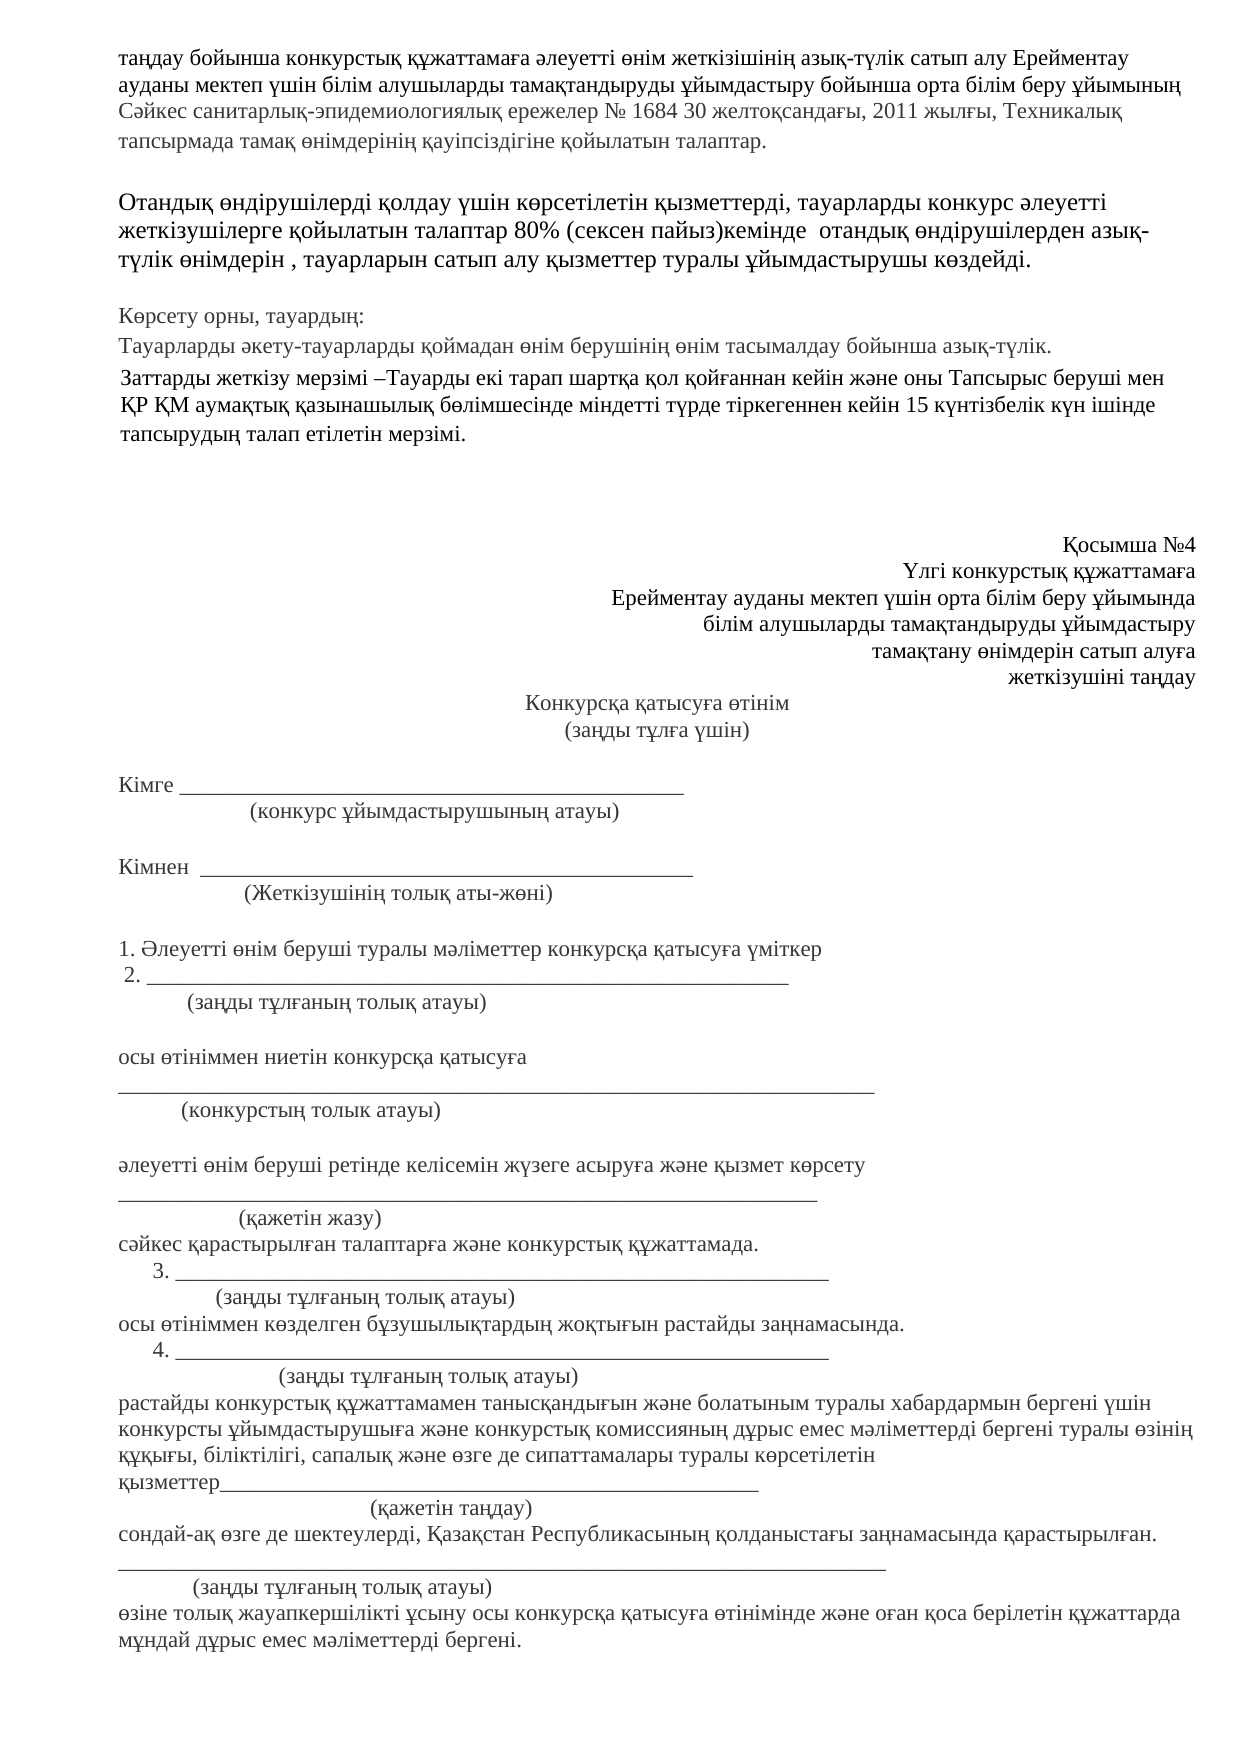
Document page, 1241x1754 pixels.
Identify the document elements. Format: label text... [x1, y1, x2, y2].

text Заттарды жеткізу мерзімі –Тауарды екі тарап шартқа қол қойғаннан кейін және оны Тапсырыс беруші мен ҚР ҚМ аумақтық қазынашылық бөлімшесінде міндетті түрде тіркегеннен кейін 15 күнтізбелік күн ішінде тапсырудың талап етілетін мерзімі. [120, 362, 1196, 447]
text Отандық өндірушілерді қолдау үшін көрсетілетін қызметтерді, тауарларды конкурс әлеуетті жеткізушілерге қойылатын талаптар 80% (сексен пайыз)кемінде отандық өндірушілерден азық-түлік өнімдерін , тауарларын сатып алу қызметтер туралы ұйымдастырушы көздейді. [118, 187, 1196, 273]
text Кімнен ___________________________________________ (Жеткізушінің толық аты-жөні) [118, 853, 1196, 906]
text Тауарларды әкету-тауарларды қоймадан өнім берушінің өнім тасымалдау бойынша азық-түлік. [118, 332, 1196, 359]
text Сәйкес санитарлық-эпидемиологиялық ережелер № 1684 30 желтоқсандағы, 2011 жылғы, Техникалық тапсырмада тамақ өнімдерінің қауіпсіздігіне қойылатын талаптар. [118, 97, 1196, 154]
text таңдау бойынша конкурстық құжаттамаға әлеуетті өнім жеткізішінің азық-түлік сатып алу Ерейментау ауданы мектеп үшін білім алушыларды тамақтандыруды ұйымдастыру бойынша орта білім беру ұйымының [118, 44, 1196, 97]
text (заңды тұлға үшін) [118, 716, 1196, 742]
text 1. Әлеуетті өнім беруші туралы мәліметтер конкурсқа қатысуға үміткер [118, 935, 1196, 961]
text білім алушыларды тамақтандыруды ұйымдастыру [118, 610, 1196, 637]
text Қосымша №4 [118, 531, 1196, 558]
text ___________________________________________________________________ (заңды тұлғаның толық атауы) өзіне толық жауапкершілікті ұсыну осы конкурсқа қатысуға өтінімінде және оған қоса берілетін құжаттарда мұндай дұрыс емес мәліметтерді бергені. [118, 1547, 1196, 1652]
text Конкурсқа қатысуға өтінім [118, 689, 1196, 716]
text Ерейментау ауданы мектеп үшін орта білім беру ұйымында [118, 584, 1196, 610]
text әлеуетті өнім беруші ретінде келісемін жүзеге асыруға және қызмет көрсету _____________________________________________________________ (қажетін жазу) сәйкес қарастырылған талаптарға және конкурстық құжаттамада. 3. _________________________________________________________ (заңды тұлғаның толық атауы) осы өтініммен көзделген бұзушылықтардың жоқтығын растайды заңнамасында. 4. _________________________________________________________ (заңды тұлғаның толық атауы) растайды конкурстық құжаттамамен танысқандығын және болатыным туралы хабардармын бергені үшін конкурсты ұйымдастырушыға және конкурстық комиссияның дұрыс емес мәліметтерді бергені туралы өзінің құқығы, біліктілігі, сапалық және өзге де сипаттамалары туралы көрсетілетін қызметтер_______________________________________________ (қажетін таңдау) сондай-ақ өзге де шектеулерді, Қазақстан Республикасының қолданыстағы заңнамасында қарастырылған. [118, 1151, 1196, 1547]
text осы өтініммен ниетін конкурсқа қатысуға __________________________________________________________________ (конкурстың толык атауы) [118, 1043, 1196, 1122]
text 2. ________________________________________________________ (заңды тұлғаның толық атауы) [118, 961, 1196, 1014]
text жеткізушіні таңдау [118, 663, 1196, 689]
text Үлгі конкурстық құжаттамаға [118, 558, 1196, 584]
text Кімге ____________________________________________ (конкурс ұйымдастырушының атауы) [118, 771, 1196, 824]
text Көрсету орны, тауардың: [118, 302, 1196, 328]
text тамақтану өнімдерін сатып алуға [118, 637, 1196, 663]
